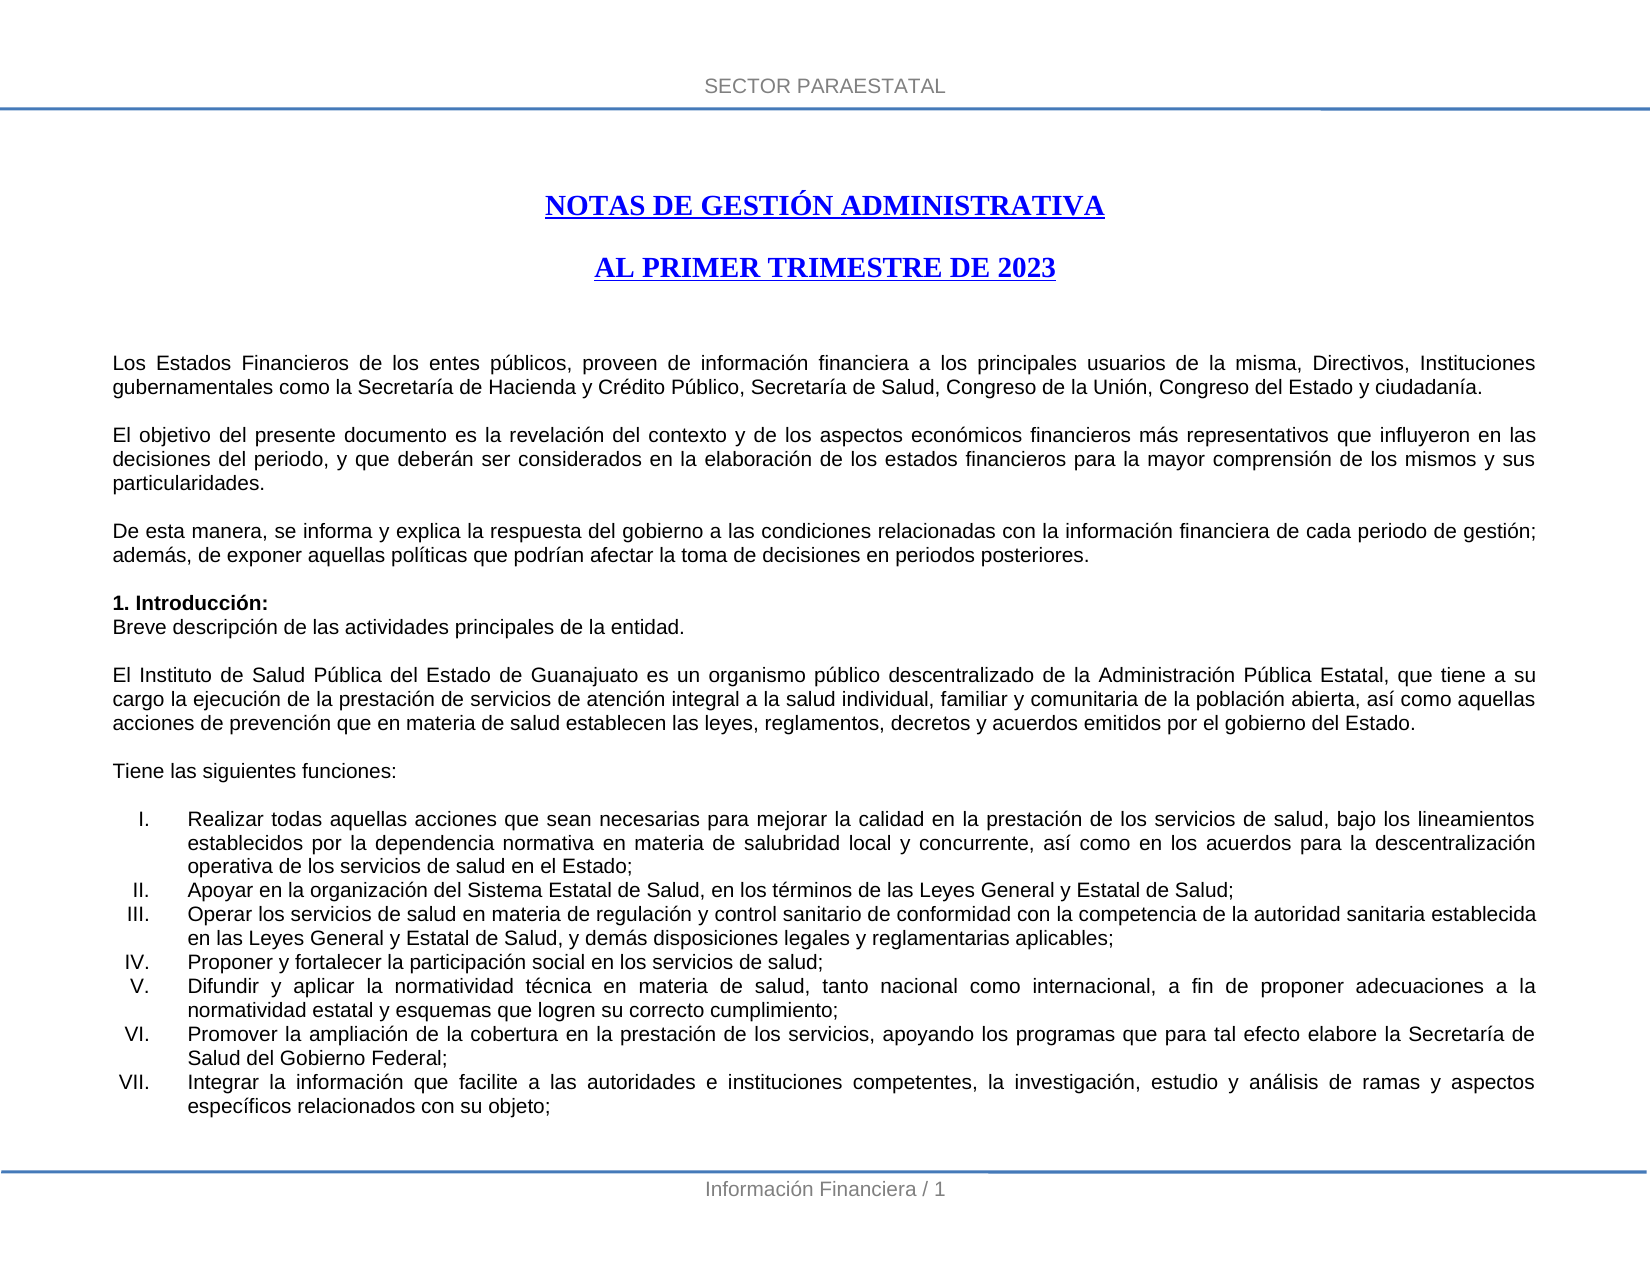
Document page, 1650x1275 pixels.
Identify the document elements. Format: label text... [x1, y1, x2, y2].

list Proponer y fortalecer la participación social en los servicios de salud; [150, 950, 1538, 974]
list Apoyar en la organización del Sistema Estatal de Salud, en los términos de las Leyes General y Estatal de Salud; [150, 878, 1538, 902]
text El objetivo del presente documento es la revelación del contexto y de los aspectos económicos financieros más representativos que influyeron en las decisiones del periodo, y que deberán ser considerados en la elaboración de los estados financieros para la mayor comprensión de los mismos y sus particularidades. [112, 423, 1538, 495]
list Operar los servicios de salud en materia de regulación y control sanitario de conformidad con la competencia de la autoridad sanitaria establecida en las Leyes General y Estatal de Salud, y demás disposiciones legales y reglamentarias aplicables; [150, 902, 1538, 950]
text AL PRIMER TRIMESTRE DE 2023 [112, 251, 1538, 284]
text Los Estados Financieros de los entes públicos, proveen de información financiera a los principales usuarios de la misma, Directivos, Instituciones gubernamentales como la Secretaría de Hacienda y Crédito Público, Secretaría de Salud, Congreso de la Unión, Congreso del Estado y ciudadanía. [112, 351, 1538, 399]
list Promover la ampliación de la cobertura en la prestación de los servicios, apoyando los programas que para tal efecto elabore la Secretaría de Salud del Gobierno Federal; [150, 1022, 1538, 1070]
text 1. Introducción: [112, 591, 1538, 615]
list Integrar la información que facilite a las autoridades e instituciones competentes, la investigación, estudio y análisis de ramas y aspectos específicos relacionados con su objeto; [150, 1070, 1538, 1118]
text Tiene las siguientes funciones: [112, 758, 1538, 782]
list Difundir y aplicar la normatividad técnica en materia de salud, tanto nacional como internacional, a fin de proponer adecuaciones a la normatividad estatal y esquemas que logren su correcto cumplimiento; [150, 974, 1538, 1022]
text Breve descripción de las actividades principales de la entidad. [112, 615, 1538, 639]
text NOTAS DE GESTIÓN ADMINISTRATIVA [112, 188, 1538, 222]
text El Instituto de Salud Pública del Estado de Guanajuato es un organismo público descentralizado de la Administración Pública Estatal, que tiene a su cargo la ejecución de la prestación de servicios de atención integral a la salud individual, familiar y comunitaria de la población abierta, así como aquellas acciones de prevención que en materia de salud establecen las leyes, reglamentos, decretos y acuerdos emitidos por el gobierno del Estado. [112, 663, 1538, 734]
text De esta manera, se informa y explica la respuesta del gobierno a las condiciones relacionadas con la información financiera de cada periodo de gestión; además, de exponer aquellas políticas que podrían afectar la toma de decisiones en periodos posteriores. [112, 519, 1538, 567]
list Realizar todas aquellas acciones que sean necesarias para mejorar la calidad en la prestación de los servicios de salud, bajo los lineamientos establecidos por la dependencia normativa en materia de salubridad local y concurrente, así como en los acuerdos para la descentralización operativa de los servicios de salud en el Estado; [150, 806, 1538, 878]
